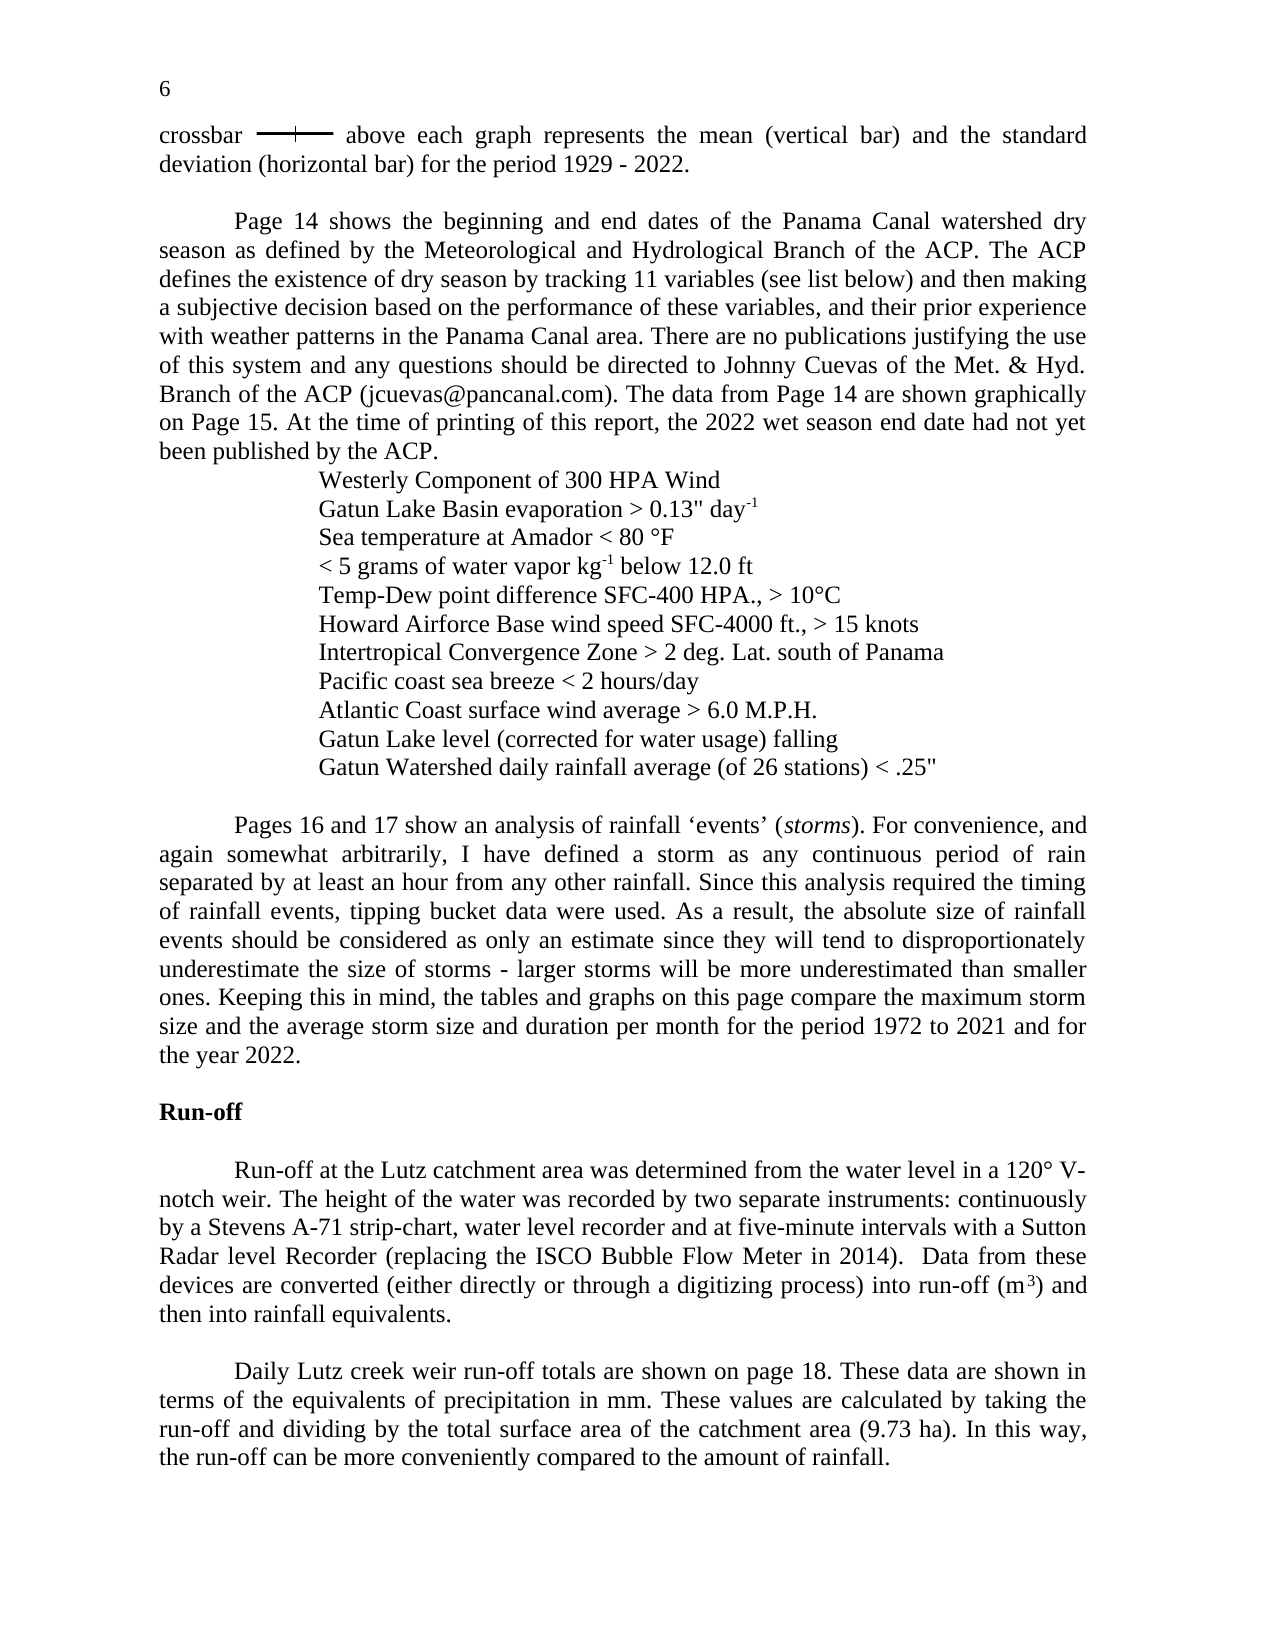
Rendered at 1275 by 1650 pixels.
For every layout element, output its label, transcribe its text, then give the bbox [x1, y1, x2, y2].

text Sea temperature at Amador < 80 °F [318, 522, 1087, 551]
text evaporation > 0.13" day-1 [318, 494, 1087, 522]
text surface wind average > 6.0 M.P.H. [318, 695, 1087, 724]
text Pages 16 and 17 show an analysis of rainfall ‘events’ (storms). For convenience, and again somewhat arbitrarily, I have defined a storm as any continuous period of rain separated by at least an hour from any other rainfall. Since this analysis required the timing of rainfall events, tipping bucket data were used. As a result, the absolute size of rainfall events should be considered as only an estimate since they will tend to disproportionately underestimate the size of storms - larger storms will be more underestimated than smaller ones. Keeping this in mind, the tables and graphs on this page compare the maximum storm size and the average storm size and duration per month for the period 1972 to 2021 and for the year 2022. [159, 810, 1087, 1069]
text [159, 120, 1087, 177]
text Daily Lutz creek weir run-off totals are shown on page 18. These data are shown in terms of the equivalents of precipitation in mm. These values are calculated by taking the run-off and dividing by the total surface area of the catchment area (9.73 ha). In this way, the run-off can be more conveniently compared to the amount of rainfall. [159, 1356, 1087, 1471]
text Page 14 shows the beginning and end dates of the Panama Canal watershed dry season as defined by the Meteorological and Hydrological Branch of the ACP. The ACP defines the existence of dry season by tracking 11 variables (see list below) and then making a subjective decision based on the performance of these variables, and their prior experience with weather patterns in the Panama Canal area. There are no publications justifying the use of this system and any questions should be directed to Johnny Cuevas of the Met. & Hyd. Branch of the ACP (jcuevas@pancanal.com). The data from Page 14 are shown graphically on Page 15. At the time of printing of this report, the 2022 wet season end date had not yet been published by the ACP. [159, 206, 1087, 465]
text < 5 grams of water vapor kg-1 below 12.0 ft [318, 551, 1087, 580]
text Temp-Dew point difference SFC-400 HPA., > 10°C [318, 580, 1087, 609]
text Howard Airforce Base wind speed SFC-4000 ft., > 15 knots [318, 609, 1087, 637]
text Gatun Watershed daily rainfall average (of 26 stations) < .25" [318, 752, 1087, 781]
text Run-off [159, 1097, 1087, 1126]
text Westerly Component of 300 HPA Wind [318, 465, 1087, 494]
text Intertropical Convergence Zone > 2 deg. Lat. south of [318, 637, 1087, 666]
text level (corrected for water usage) falling [318, 724, 1087, 752]
text Run-off at the Lutz catchment area was determined from the water level in a 120° V-notch weir. The height of the water was recorded by two separate instruments: continuously by a Stevens A-71 strip-chart, water level recorder and at five-minute intervals with a Sutton Radar level Recorder (replacing the ISCO Bubble Flow Meter in 2014). Data from these devices are converted (either directly or through a digitizing process) into run-off (m3) and then into rainfall equivalents. [159, 1155, 1087, 1327]
text Pacific coast sea breeze < 2 hours/day [318, 666, 1087, 695]
